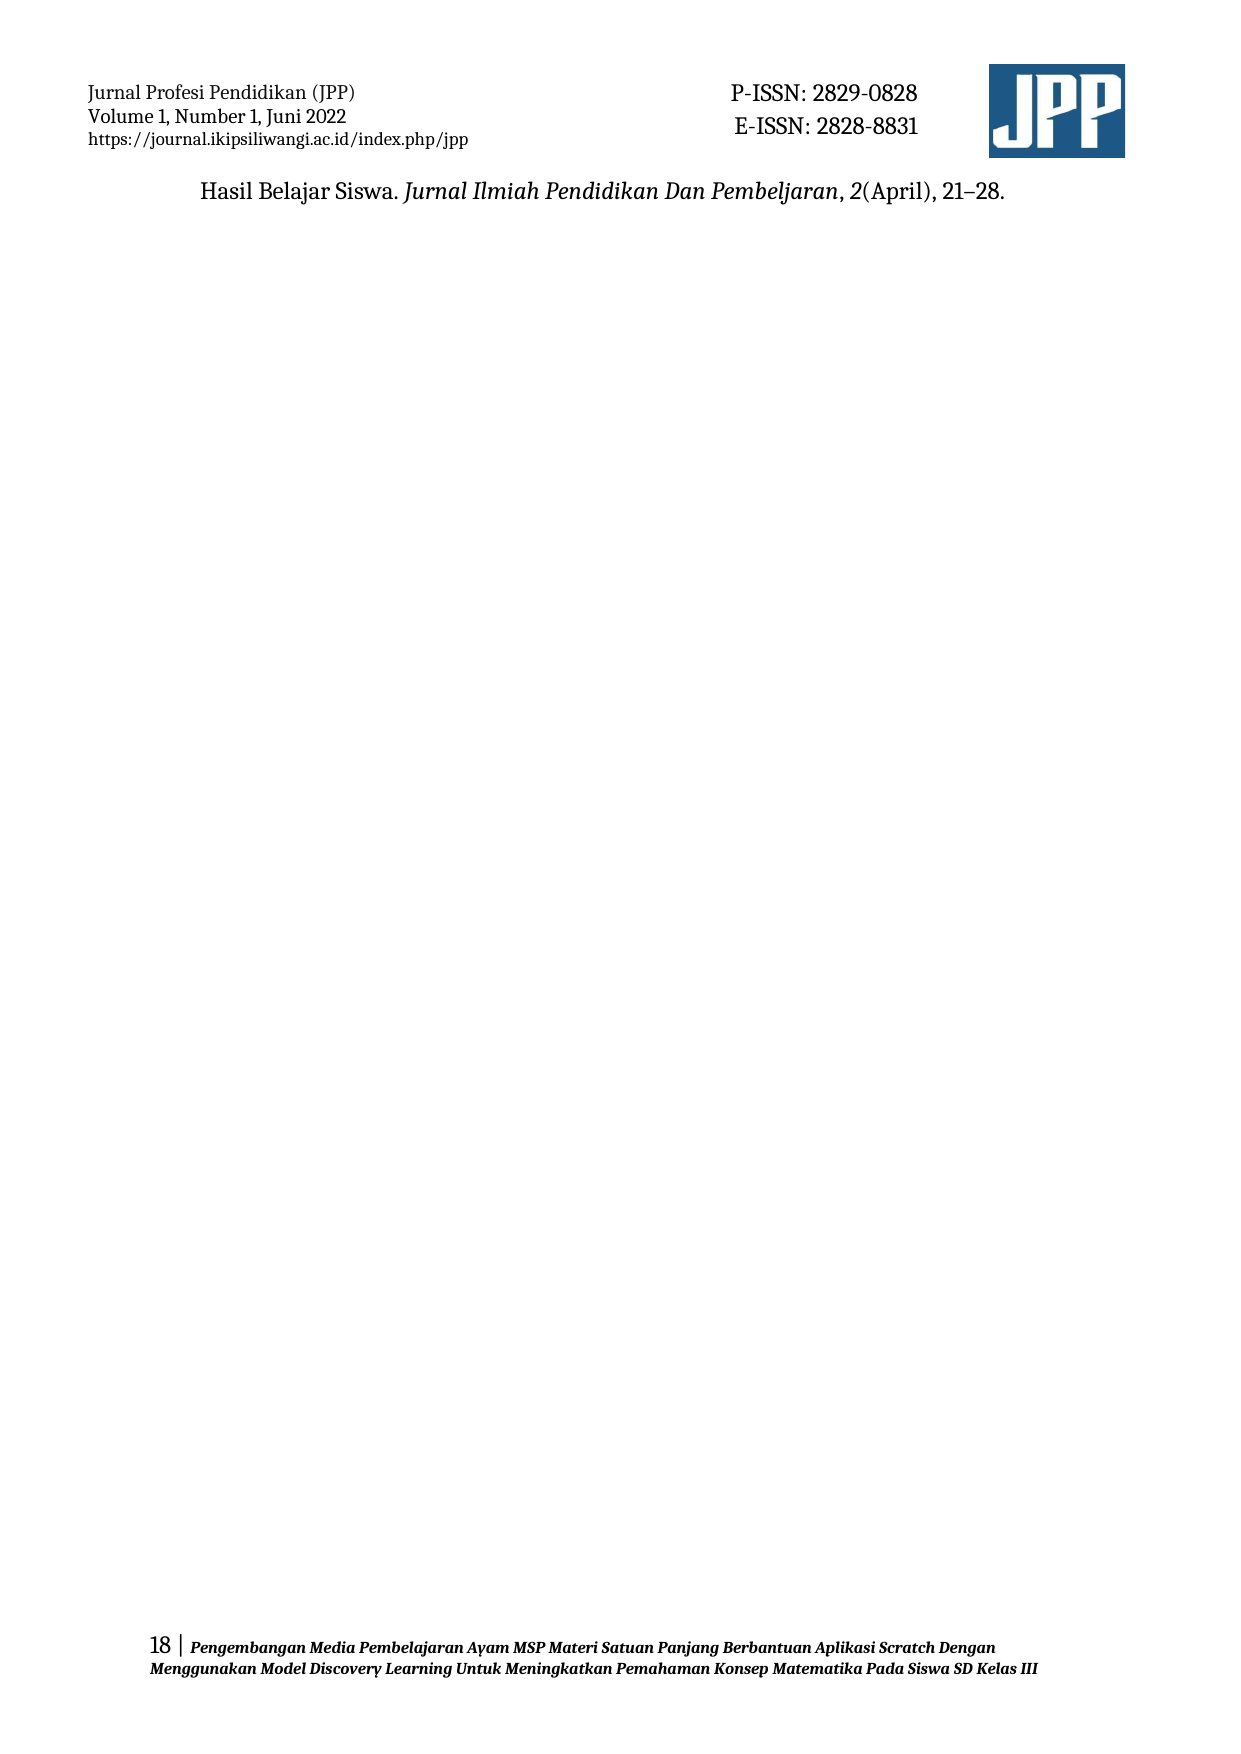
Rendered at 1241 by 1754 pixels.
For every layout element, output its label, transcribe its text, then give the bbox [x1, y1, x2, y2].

picture [989, 64, 1125, 158]
